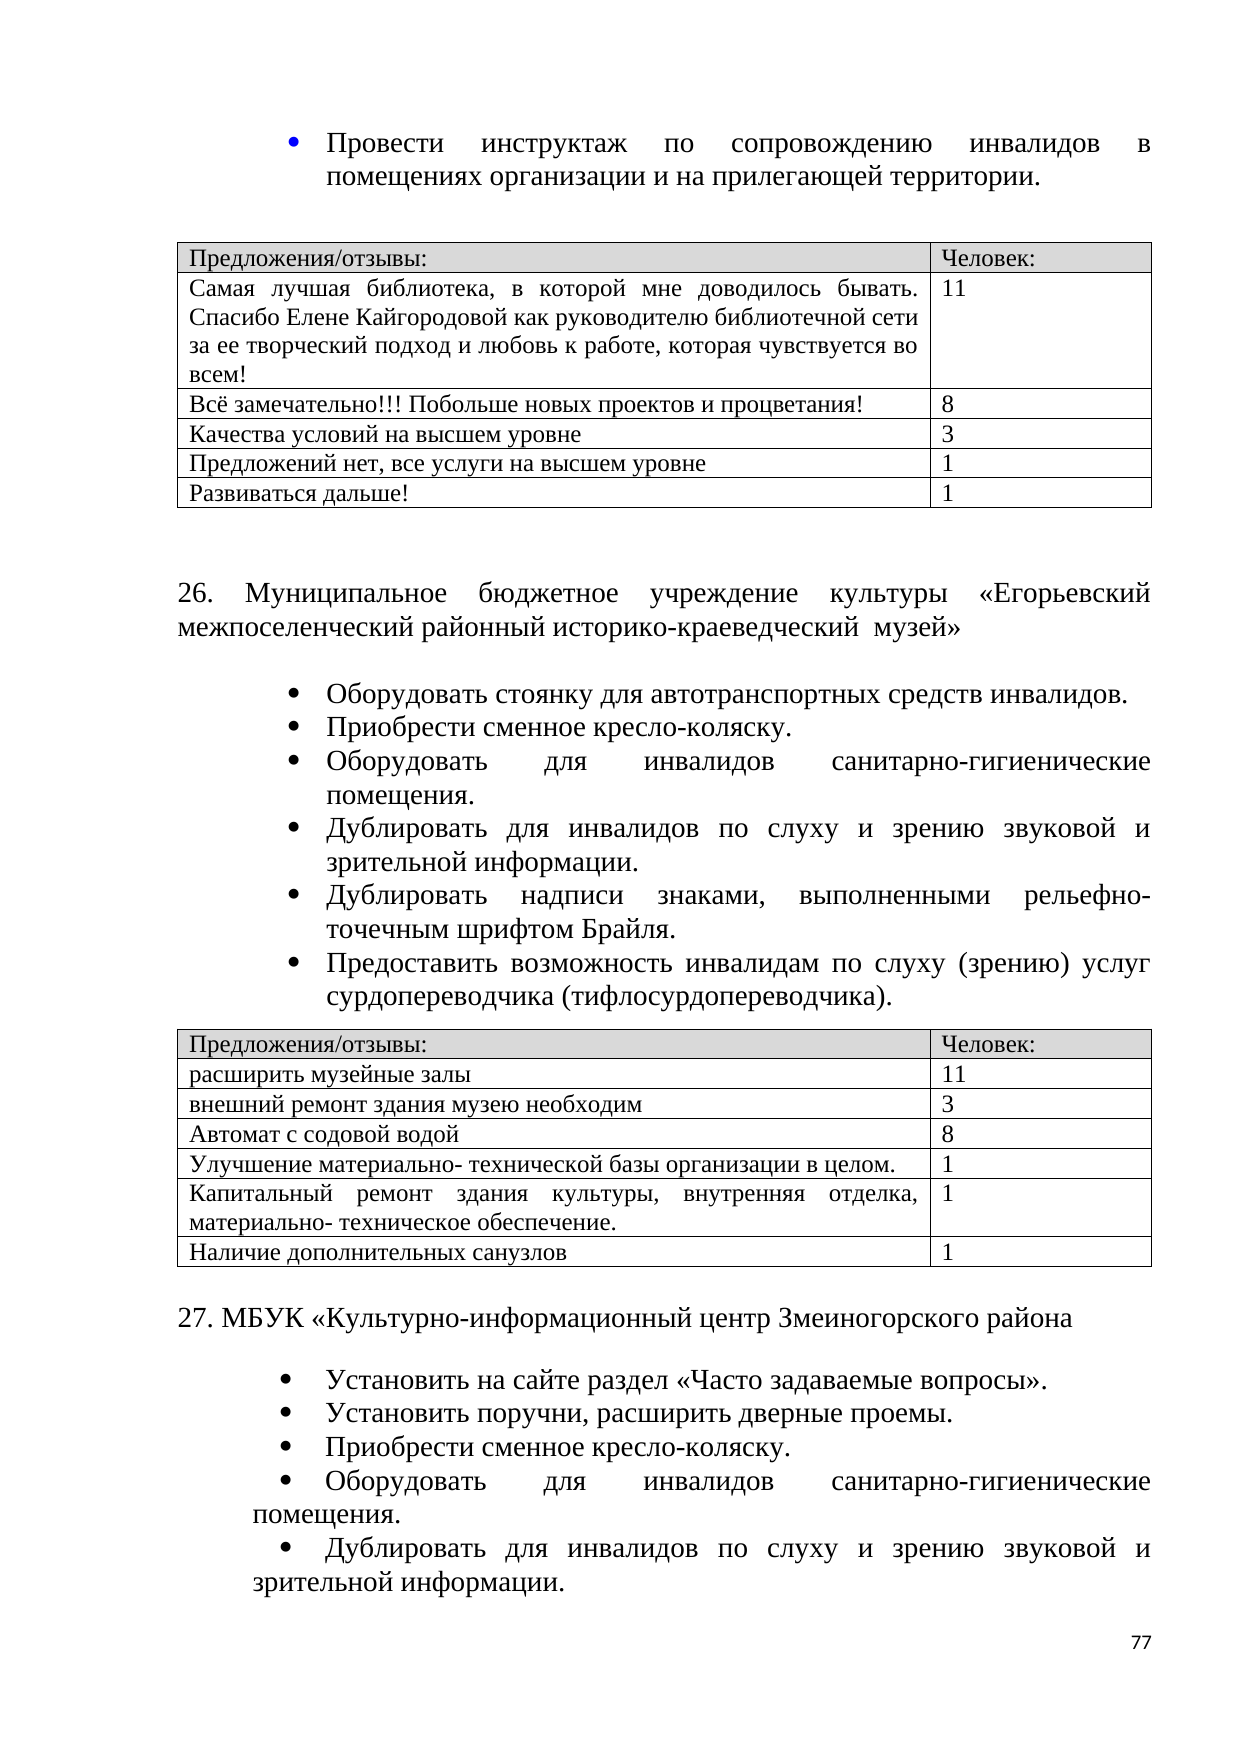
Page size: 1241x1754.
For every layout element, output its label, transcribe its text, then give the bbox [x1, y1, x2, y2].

text 26. Муниципальное бюджетное учреждение культуры «Егорьевский межпоселенческий районный историко-краеведческий музей» [177, 575, 1152, 642]
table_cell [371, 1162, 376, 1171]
list Установить поручни, расширить дверные проемы. [252, 1396, 1152, 1429]
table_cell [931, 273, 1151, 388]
list Оборудовать для инвалидов санитарно-гигиенические помещения. [288, 743, 1152, 810]
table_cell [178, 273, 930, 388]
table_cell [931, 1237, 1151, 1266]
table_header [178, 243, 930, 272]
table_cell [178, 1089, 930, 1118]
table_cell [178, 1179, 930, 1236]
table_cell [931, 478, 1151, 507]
list Оборудовать для инвалидов санитарно-гигиенические помещения. [252, 1463, 1152, 1530]
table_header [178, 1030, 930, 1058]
list Установить на сайте раздел «Часто задаваемые вопросы». [252, 1362, 1152, 1396]
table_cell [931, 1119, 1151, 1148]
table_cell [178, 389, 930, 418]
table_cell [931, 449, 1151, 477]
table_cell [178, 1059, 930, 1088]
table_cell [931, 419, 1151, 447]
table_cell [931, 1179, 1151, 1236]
list Предоставить возможность инвалидам по слуху (зрению) услуг сурдопереводчика (тифлосурдопереводчика). [288, 945, 1152, 1012]
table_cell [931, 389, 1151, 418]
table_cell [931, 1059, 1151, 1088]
list Приобрести сменное кресло-коляску. [288, 709, 1152, 743]
text 27. МБУК «Культурно-информационный центр Змеиногорского района [177, 1300, 1152, 1334]
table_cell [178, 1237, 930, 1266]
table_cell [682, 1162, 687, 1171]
list Дублировать для инвалидов по слуху и зрению звуковой и зрительной информации. [288, 810, 1152, 877]
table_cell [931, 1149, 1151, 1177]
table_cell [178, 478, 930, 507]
list Дублировать для инвалидов по слуху и зрению звуковой и зрительной информации. [252, 1530, 1152, 1597]
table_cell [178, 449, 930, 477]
list Приобрести сменное кресло-коляску. [252, 1429, 1152, 1463]
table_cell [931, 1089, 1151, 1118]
list Дублировать надписи знаками, выполненными рельефно-точечным шрифтом Брайля. [288, 877, 1152, 945]
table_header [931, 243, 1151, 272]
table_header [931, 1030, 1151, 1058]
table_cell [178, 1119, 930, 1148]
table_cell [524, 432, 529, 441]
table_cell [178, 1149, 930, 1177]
list Оборудовать стоянку для автотранспортных средств инвалидов. [288, 676, 1152, 709]
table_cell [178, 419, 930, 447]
list Провести инструктаж по сопровождению инвалидов в помещениях организации и на прилегающей территории. [288, 125, 1152, 192]
